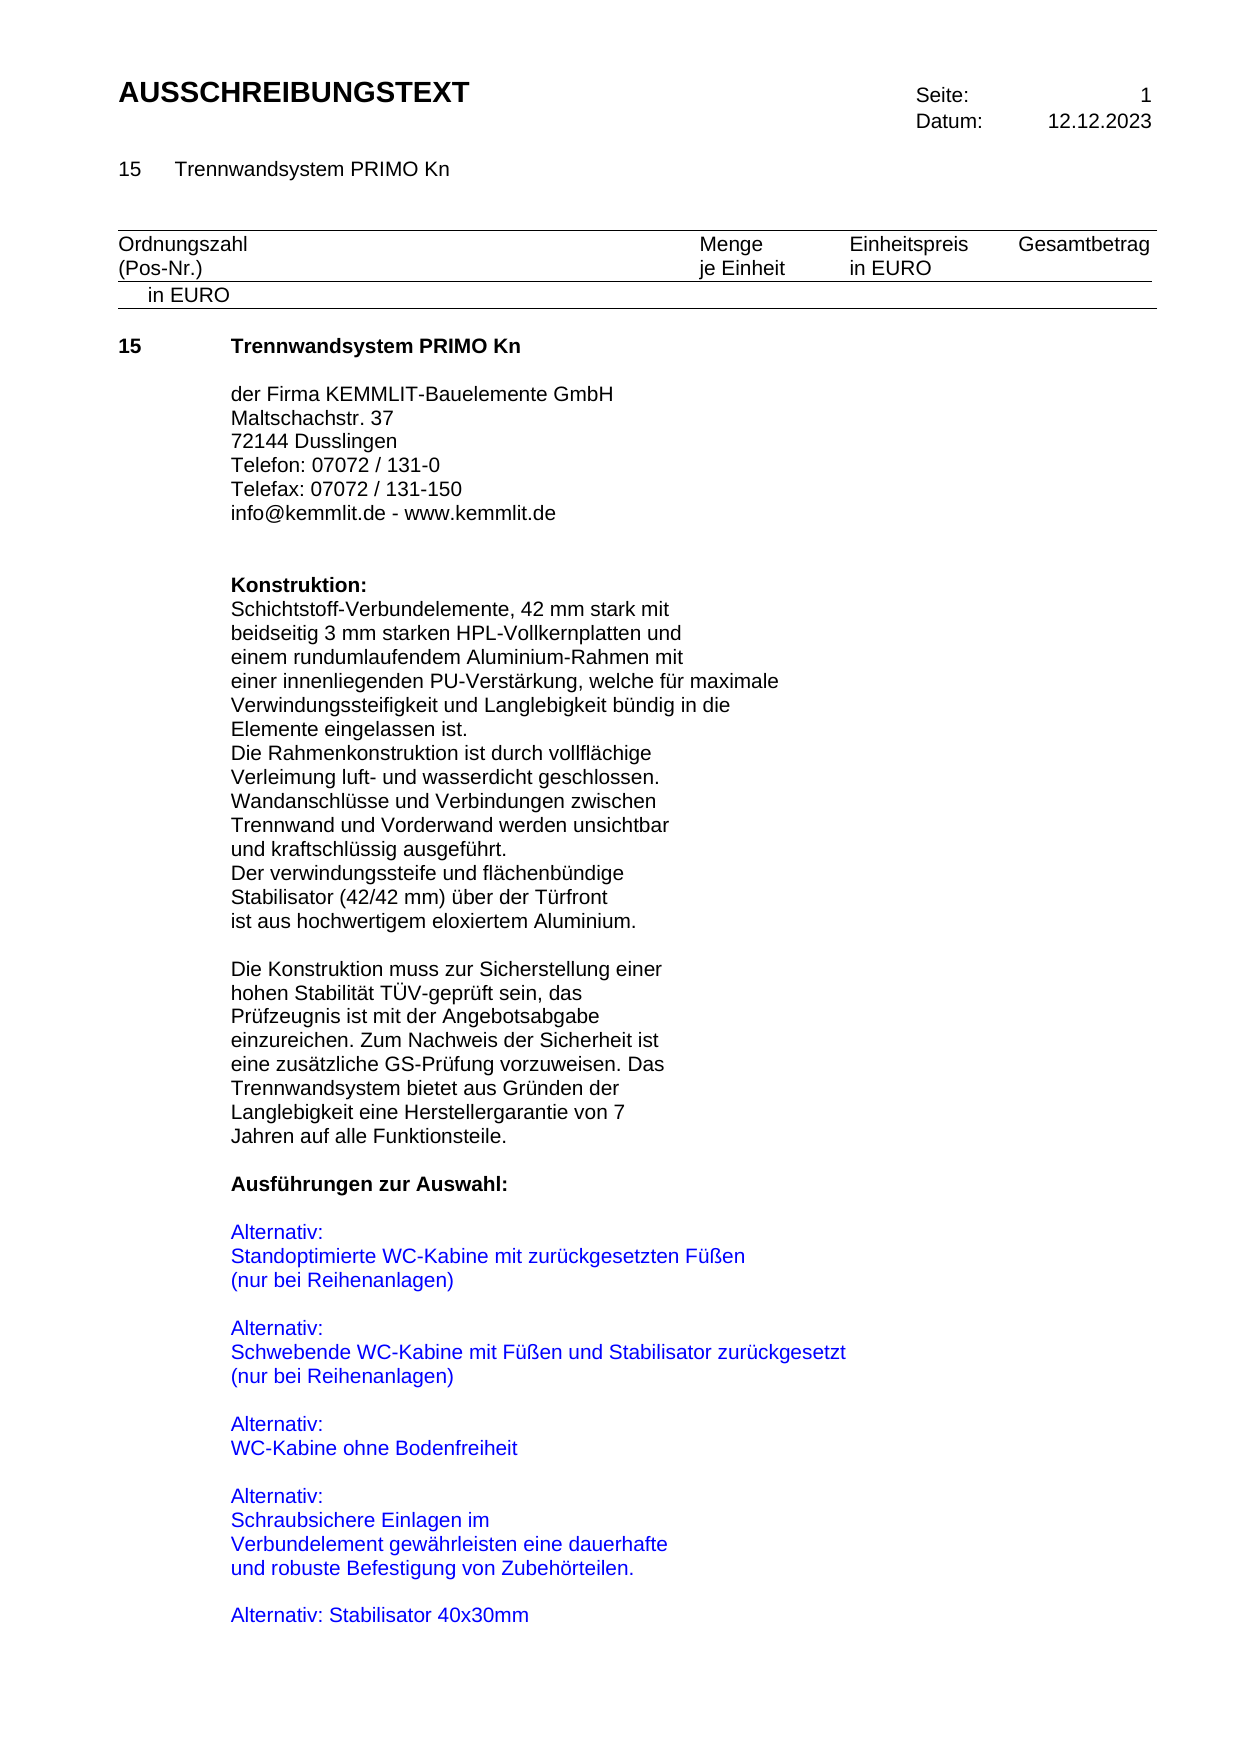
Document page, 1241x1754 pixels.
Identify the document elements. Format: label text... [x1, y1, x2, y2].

text Trennwand und Vorderwand werden unsichtbar und kraftschlüssig ausgeführt. [231, 813, 1152, 861]
text Standoptimierte WC-Kabine mit zurückgesetzten Füßen [231, 1244, 1152, 1268]
text und robuste Befestigung von Zubehörteilen. [231, 1555, 1152, 1579]
text beidseitig 3 mm starken HPL-Vollkernplatten und [231, 621, 1152, 645]
text (nur bei Reihenanlagen) [231, 1268, 1152, 1292]
text Ausführungen zur Auswahl: [231, 1172, 1152, 1220]
text Alternativ: Stabilisator 40x30mm [231, 1603, 1152, 1627]
text Schwebende WC-Kabine mit Füßen und Stabilisator zurückgesetzt [231, 1340, 1152, 1364]
text Wandanschlüsse und Verbindungen zwischen [231, 789, 1152, 813]
text Verleimung luft- und wasserdicht geschlossen. [231, 765, 1152, 789]
text 15$(h1ii$) $(kurz9Trennwandsystem PRIMO Kn [118, 333, 1152, 357]
text Der verwindungssteife und flächenbündige [231, 861, 1152, 884]
text WC-Kabine ohne Bodenfreiheit [231, 1436, 1152, 1459]
text Alternativ: [231, 1316, 1152, 1340]
text Die Rahmenkonstruktion ist durch vollflächige [231, 741, 1152, 765]
text Alternativ: [231, 1412, 1152, 1436]
text Alternativ: [231, 1220, 1152, 1244]
text Alternativ: [231, 1483, 1152, 1507]
text einem rundumlaufendem Aluminium-Rahmen mit [231, 645, 1152, 669]
text (nur bei Reihenanlagen) [231, 1364, 1152, 1388]
text Verwindungssteifigkeit und Langlebigkeit bündig in die [231, 693, 1152, 717]
text Stabilisator (42/42 mm) über der Türfront [231, 884, 1152, 908]
text Schichtstoff-Verbundelemente, 42 mm stark mit [231, 597, 1152, 621]
text einer innenliegenden PU-Verstärkung, welche für maximale [231, 669, 1152, 693]
text $(langder Firma KEMMLIT-Bauelemente GmbH Maltschachstr. 37 72144 Dusslingen Telefon: 07072 / 131-0 Telefax: 07072 / 131-150 info@kemmlit.de - www.kemmlit.de Konstruktion: [231, 381, 1152, 597]
text Verbundelement gewährleisten eine dauerhafte [231, 1531, 1152, 1555]
text Schraubsichere Einlagen im [231, 1507, 1152, 1531]
text ist aus hochwertigem eloxiertem Aluminium. [231, 908, 1152, 932]
text Elemente eingelassen ist. [231, 717, 1152, 741]
text Die Konstruktion muss zur Sicherstellung einer hohen Stabilität TÜV-geprüft sein, das Prüfzeugnis ist mit der Angebotsabgabe einzureichen. Zum Nachweis der Sicherheit ist eine zusätzliche GS-Prüfung vorzuweisen. Das Trennwandsystem bietet aus Gründen der Langlebigkeit eine Herstellergarantie von 7 Jahren auf alle Funktionsteile. [231, 956, 679, 1148]
